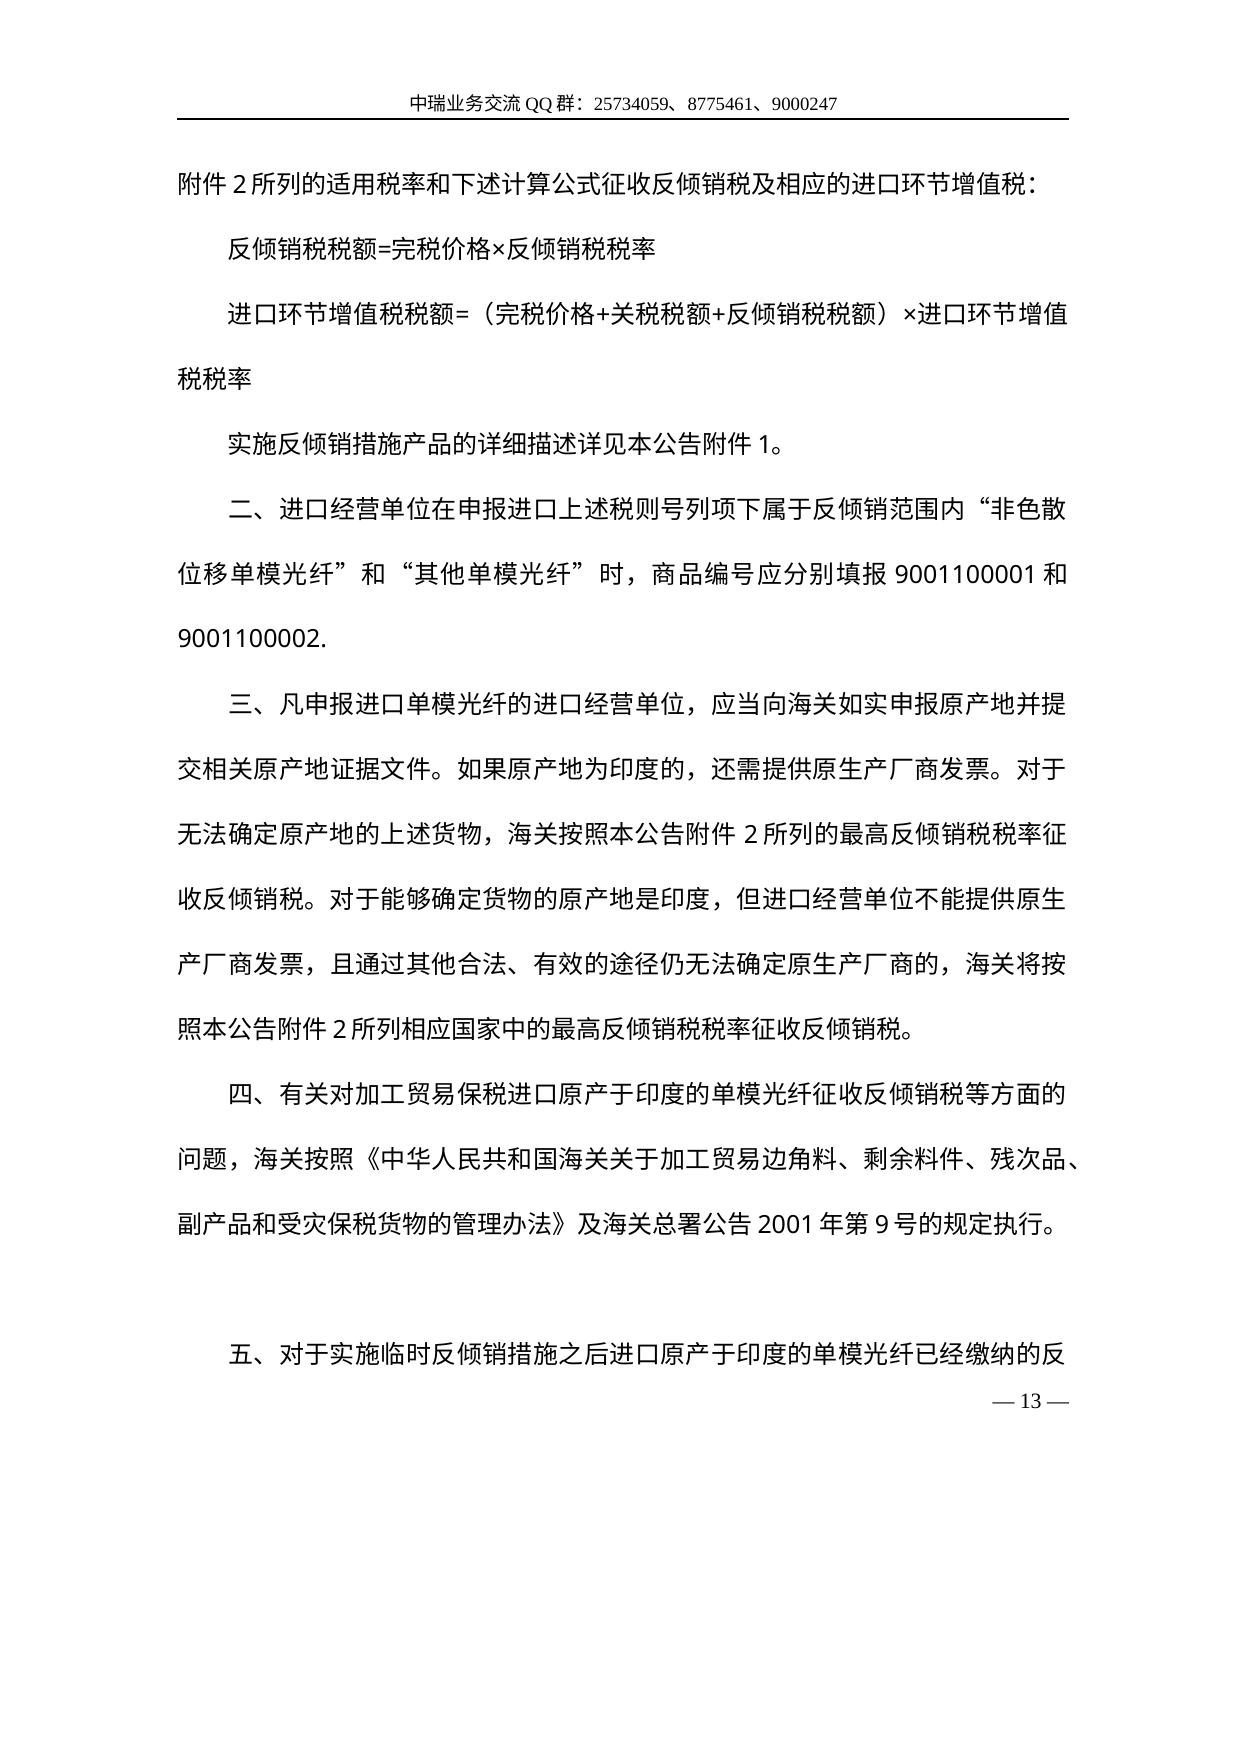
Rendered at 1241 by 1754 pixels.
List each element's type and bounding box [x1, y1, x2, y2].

text [177, 151, 1069, 1386]
